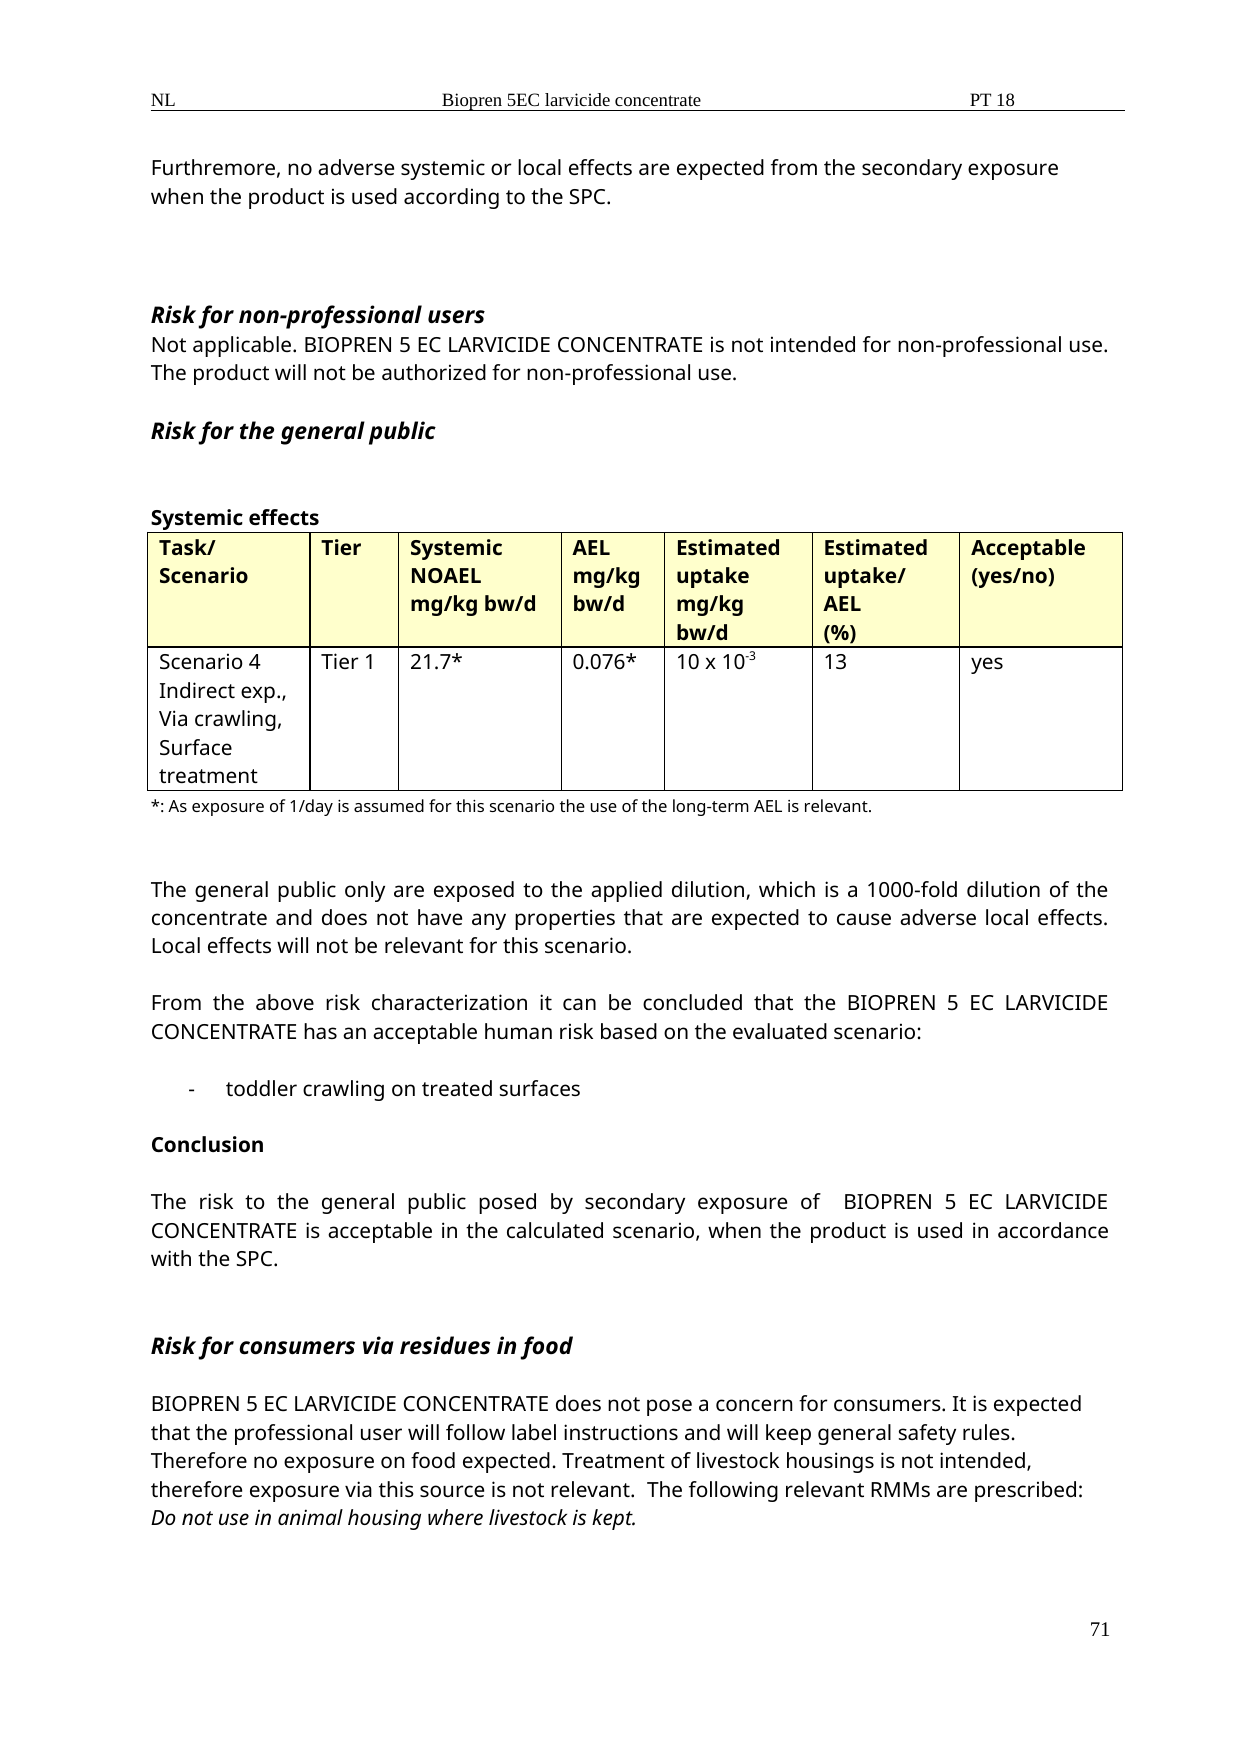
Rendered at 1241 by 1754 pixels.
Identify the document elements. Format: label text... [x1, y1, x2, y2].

text BIOPREN 5 EC LARVICIDE CONCENTRATE does not pose a concern for consumers. It is expected that the professional user will follow label instructions and will keep general safety rules. Therefore no exposure on food expected. Treatment of livestock housings is not intended, therefore exposure via this source is not relevant. The following relevant RMMs are prescribed: [151, 1389, 1110, 1503]
table_header Task/ Scenario [148, 533, 309, 646]
text Do not use in animal housing where livestock is kept. [151, 1503, 1110, 1532]
table_cell 13 [813, 648, 959, 790]
text The general public only are exposed to the applied dilution, which is a 1000-fold dilution of the concentrate and does not have any properties that are expected to cause adverse local effects. Local effects will not be relevant for this scenario. [151, 875, 1110, 960]
table_header Estimated uptake/ AEL (%) [813, 533, 959, 646]
text Risk for non-professional users [151, 298, 1110, 330]
table_cell 10 x 10-3 [665, 648, 812, 790]
table_header Estimated uptake mg/kg bw/d [665, 533, 812, 646]
text *: As exposure of 1/day is assumed for this scenario the use of the long-term AEL is relevant. [151, 791, 1110, 818]
table_cell yes [960, 648, 1122, 790]
table_cell Tier 1 [311, 648, 398, 790]
table_header Acceptable (yes/no) [960, 533, 1122, 646]
list toddler crawling on treated surfaces [188, 1074, 1110, 1102]
text Furthremore, no adverse systemic or local effects are expected from the secondary exposure when the product is used according to the SPC. [151, 153, 1110, 210]
text Systemic effects [151, 503, 1110, 532]
table_cell 21.7* [399, 648, 561, 790]
text Not applicable. BIOPREN 5 EC LARVICIDE CONCENTRATE is not intended for non-professional use. The product will not be authorized for non-professional use. [151, 330, 1110, 387]
text Risk for the general public [151, 415, 1110, 446]
text From the above risk characterization it can be concluded that the BIOPREN 5 EC LARVICIDE CONCENTRATE has an acceptable human risk based on the evaluated scenario: [151, 988, 1110, 1045]
text Conclusion [151, 1131, 1110, 1159]
table_cell 0.076* [562, 648, 664, 790]
table_cell Scenario 4 Indirect exp., Via crawling, Surface treatment [148, 648, 309, 790]
text The risk to the general public posed by secondary exposure of BIOPREN 5 EC LARVICIDE CONCENTRATE is acceptable in the calculated scenario, when the product is used in accordance with the SPC. [151, 1187, 1110, 1273]
table_header Tier [311, 533, 398, 646]
text Risk for consumers via residues in food [151, 1330, 1110, 1361]
table_header AEL mg/kg bw/d [562, 533, 664, 646]
table_header Systemic NOAEL mg/kg bw/d [399, 533, 561, 646]
